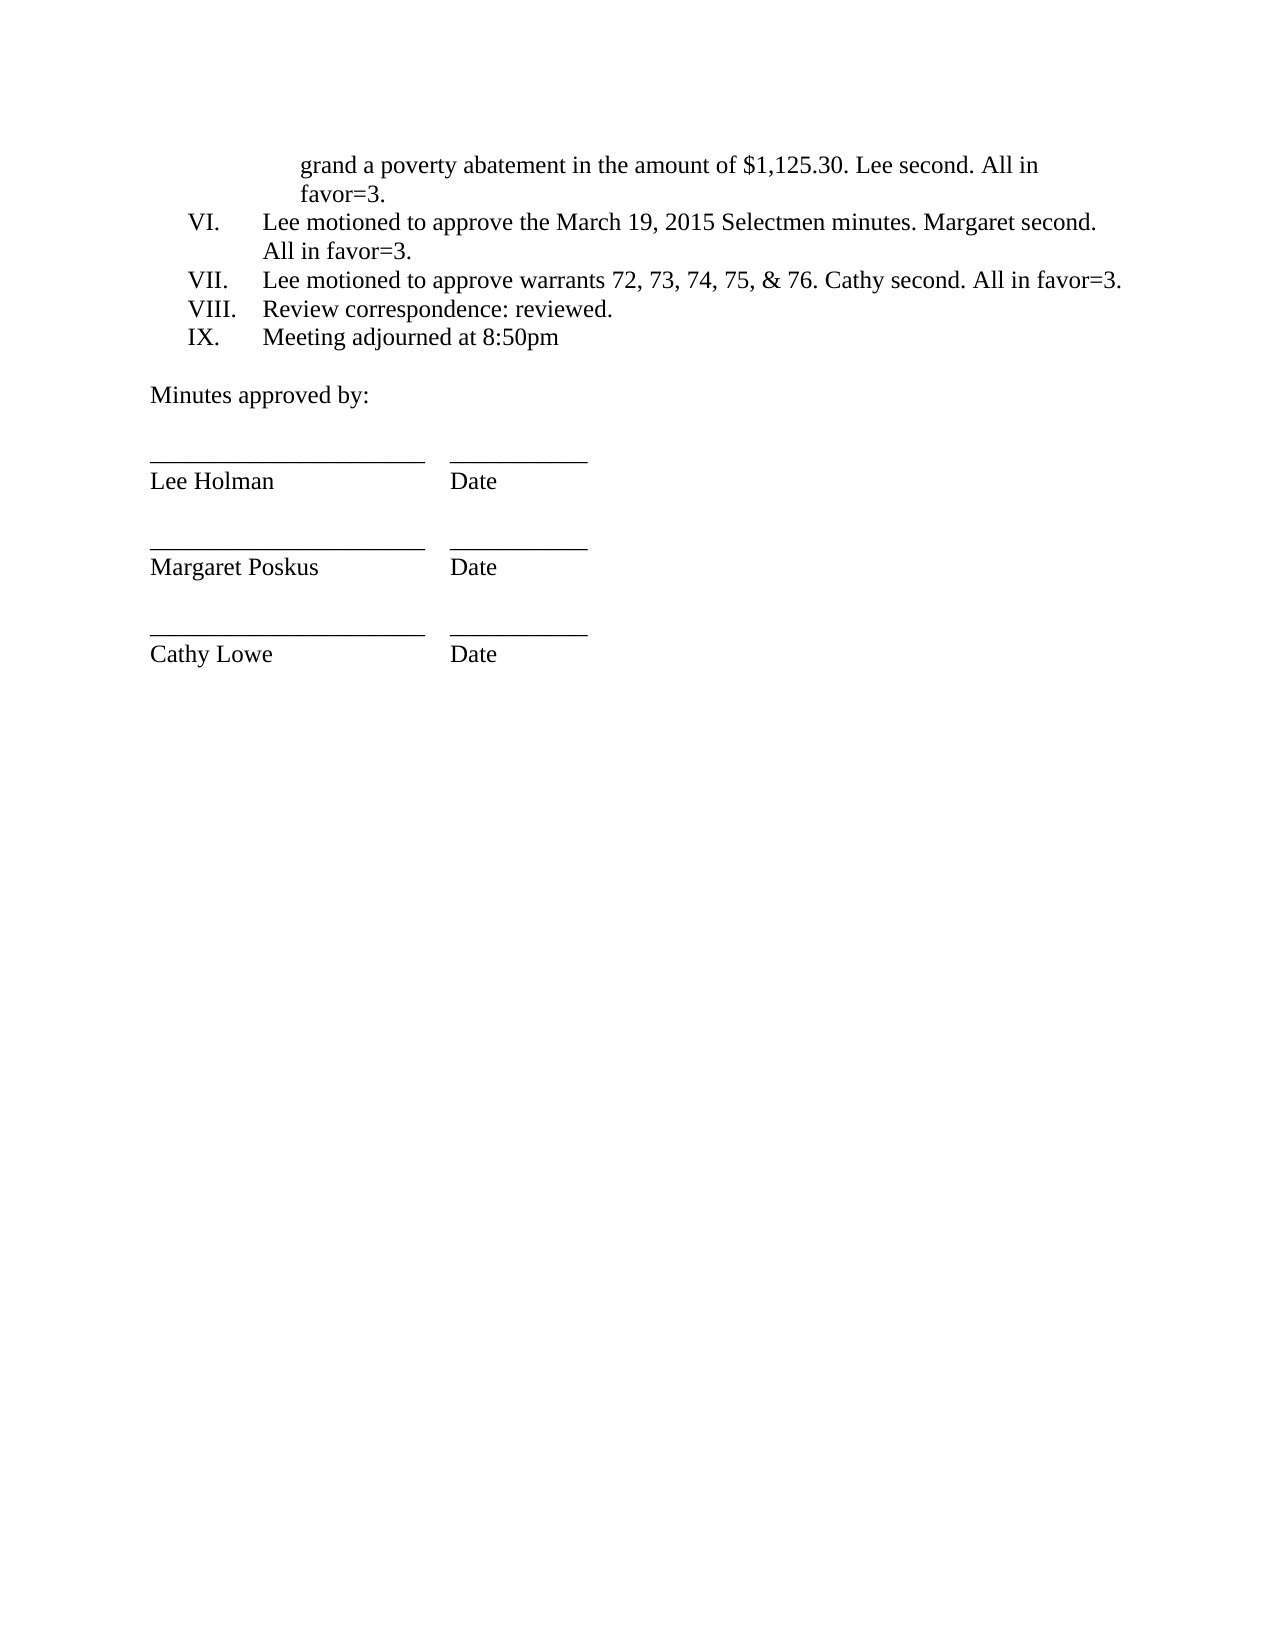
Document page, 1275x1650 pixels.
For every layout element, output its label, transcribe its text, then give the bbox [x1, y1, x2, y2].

text ______________________ ___________ [150, 610, 1125, 639]
text Lee Holman Date [150, 466, 1125, 495]
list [262, 150, 1125, 207]
list Review correspondence: reviewed. [187, 294, 1125, 322]
text Minutes approved by: [150, 380, 1125, 409]
text Cathy Lowe Date [150, 639, 1125, 667]
text ______________________ ___________ [150, 524, 1125, 552]
text Margaret Poskus Date [150, 552, 1125, 581]
text ______________________ ___________ [150, 437, 1125, 466]
list Lee motioned to approve the March 19, 2015 Selectmen minutes. Margaret second. All in favor=3. [187, 207, 1125, 265]
list Meeting adjourned at 8:50pm [187, 322, 1125, 351]
list Lee motioned to approve warrants 72, 73, 74, 75, & 76. Cathy second. All in favor=3. [187, 265, 1125, 294]
